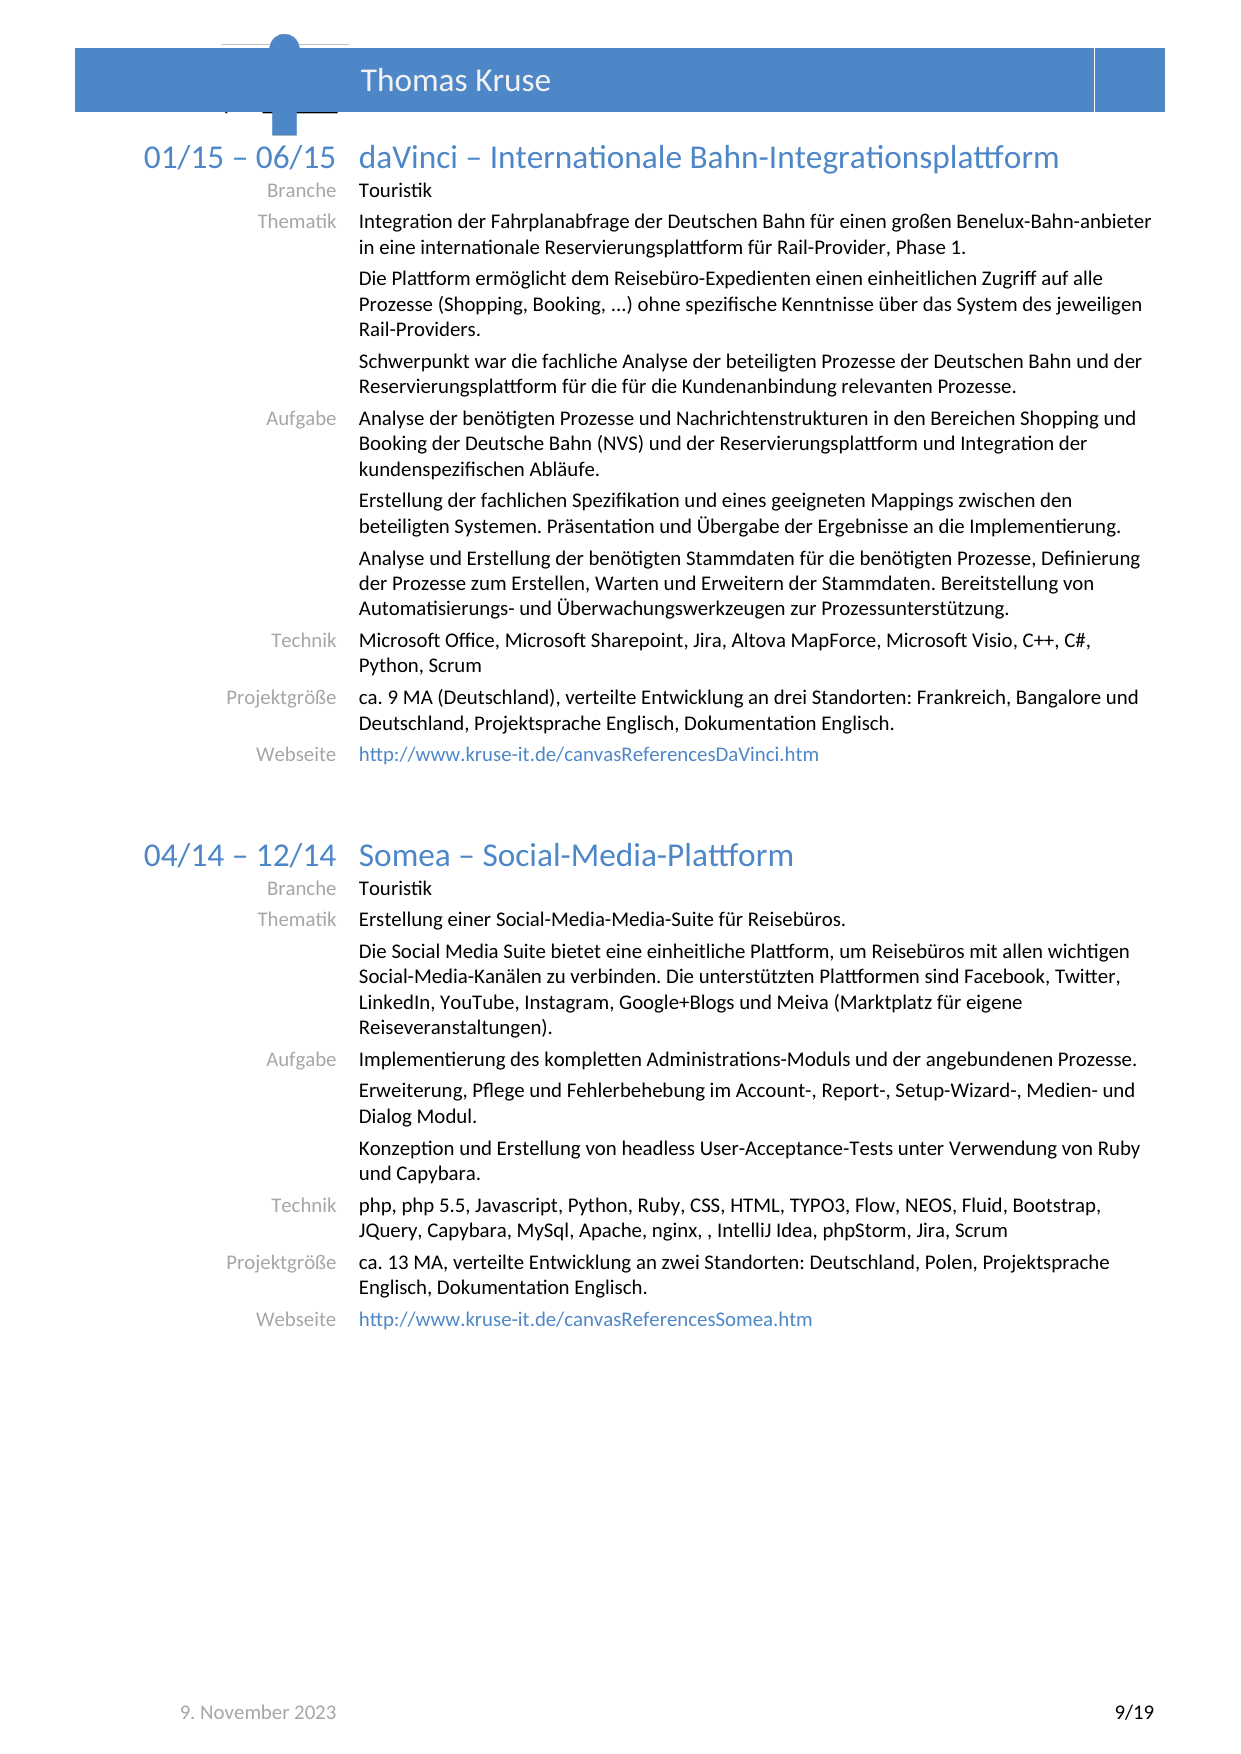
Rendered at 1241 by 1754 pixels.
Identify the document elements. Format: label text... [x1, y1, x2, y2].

table_cell http://www.kruse-it.de/canvasReferencesDaVinci.htm [348, 741, 1165, 773]
table_cell ca. 13 MA, verteilte Entwicklung an zwei Standorten: Deutschland, Polen, Projektsprache Englisch, Dokumentation Englisch. [348, 1249, 1165, 1306]
table_header daVinci – Internationale Bahn-Integrationsplattform [348, 136, 1165, 177]
table_cell Thematik [75, 906, 347, 1046]
picture [221, 30, 350, 48]
table_cell Thematik [75, 209, 347, 405]
table_cell Integration der Fahrplanabfrage der Deutschen Bahn für einen großen Benelux-Bahn-anbieter in eine internationale Reservierungsplattform für Rail-Provider, Phase 1. Die Plattform ermöglicht dem Reisebüro-Expedienten einen einheitlichen Zugriff auf alle Prozesse (Shopping, Booking, ...) ohne spezifische Kenntnisse über das System des jeweiligen Rail-Providers. Schwerpunkt war die fachliche Analyse der beteiligten Prozesse der Deutschen Bahn und der Reservierungsplattform für die für die Kundenanbindung relevanten Prozesse. [348, 209, 1165, 405]
table_cell http://www.kruse-it.de/canvasReferencesSomea.htm [348, 1306, 1165, 1338]
table_cell Microsoft Office, Microsoft Sharepoint, Jira, Altova MapForce, Microsoft Visio, C++, C#, Python, Scrum [348, 627, 1165, 684]
table_cell Projektgröße [75, 684, 347, 741]
table_header Somea – Social-Media-Plattform [348, 834, 1165, 875]
table_cell Technik [75, 627, 347, 684]
table_cell php, php 5.5, Javascript, Python, Ruby, CSS, HTML, TYPO3, Flow, NEOS, Fluid, Bootstrap, JQuery, Capybara, MySql, Apache, nginx, , IntelliJ Idea, phpStorm, Jira, Scrum [348, 1192, 1165, 1249]
table_cell Touristik [348, 875, 1165, 906]
table_cell Implementierung des kompletten Administrations-Moduls und der angebundenen Prozesse. Erweiterung, Pflege und Fehlerbehebung im Account-, Report-, Setup-Wizard-, Medien- und Dialog Modul. Konzeption und Erstellung von headless User-Acceptance-Tests unter Verwendung von Ruby und Capybara. [348, 1046, 1165, 1192]
table_cell Webseite [75, 741, 347, 773]
table_header 04/14 – 12/14 [75, 834, 347, 875]
table_cell Branche [75, 177, 347, 208]
table_cell Webseite [75, 1306, 347, 1338]
table_cell Branche [75, 875, 347, 906]
table_cell Technik [75, 1192, 347, 1249]
table_cell Touristik [348, 177, 1165, 208]
table_cell Aufgabe [75, 405, 347, 627]
table_cell Erstellung einer Social-Media-Media-Suite für Reisebüros. Die Social Media Suite bietet eine einheitliche Plattform, um Reisebüros mit allen wichtigen Social-Media-Kanälen zu verbinden. Die unterstützten Plattformen sind Facebook, Twitter, LinkedIn, YouTube, Instagram, Google+Blogs und Meiva (Marktplatz für eigene Reiseveranstaltungen). [348, 906, 1165, 1046]
table_cell Analyse der benötigten Prozesse und Nachrichtenstrukturen in den Bereichen Shopping und Booking der Deutsche Bahn (NVS) und der Reservierungsplattform und Integration der kundenspezifischen Abläufe. Erstellung der fachlichen Spezifikation und eines geeigneten Mappings zwischen den beteiligten Systemen. Präsentation und Übergabe der Ergebnisse an die Implementierung. Analyse und Erstellung der benötigten Stammdaten für die benötigten Prozesse, Definierung der Prozesse zum Erstellen, Warten und Erweitern der Stammdaten. Bereitstellung von Automatisierungs- und Überwachungswerkzeugen zur Prozessunterstützung. [348, 405, 1165, 627]
table_cell ca. 9 MA (Deutschland), verteilte Entwicklung an drei Standorten: Frankreich, Bangalore und Deutschland, Projektsprache Englisch, Dokumentation Englisch. [348, 684, 1165, 741]
table_header 01/15 – 06/15 [75, 136, 347, 177]
table_cell Aufgabe [75, 1046, 347, 1192]
table_cell Projektgröße [75, 1249, 347, 1306]
picture [221, 112, 350, 138]
